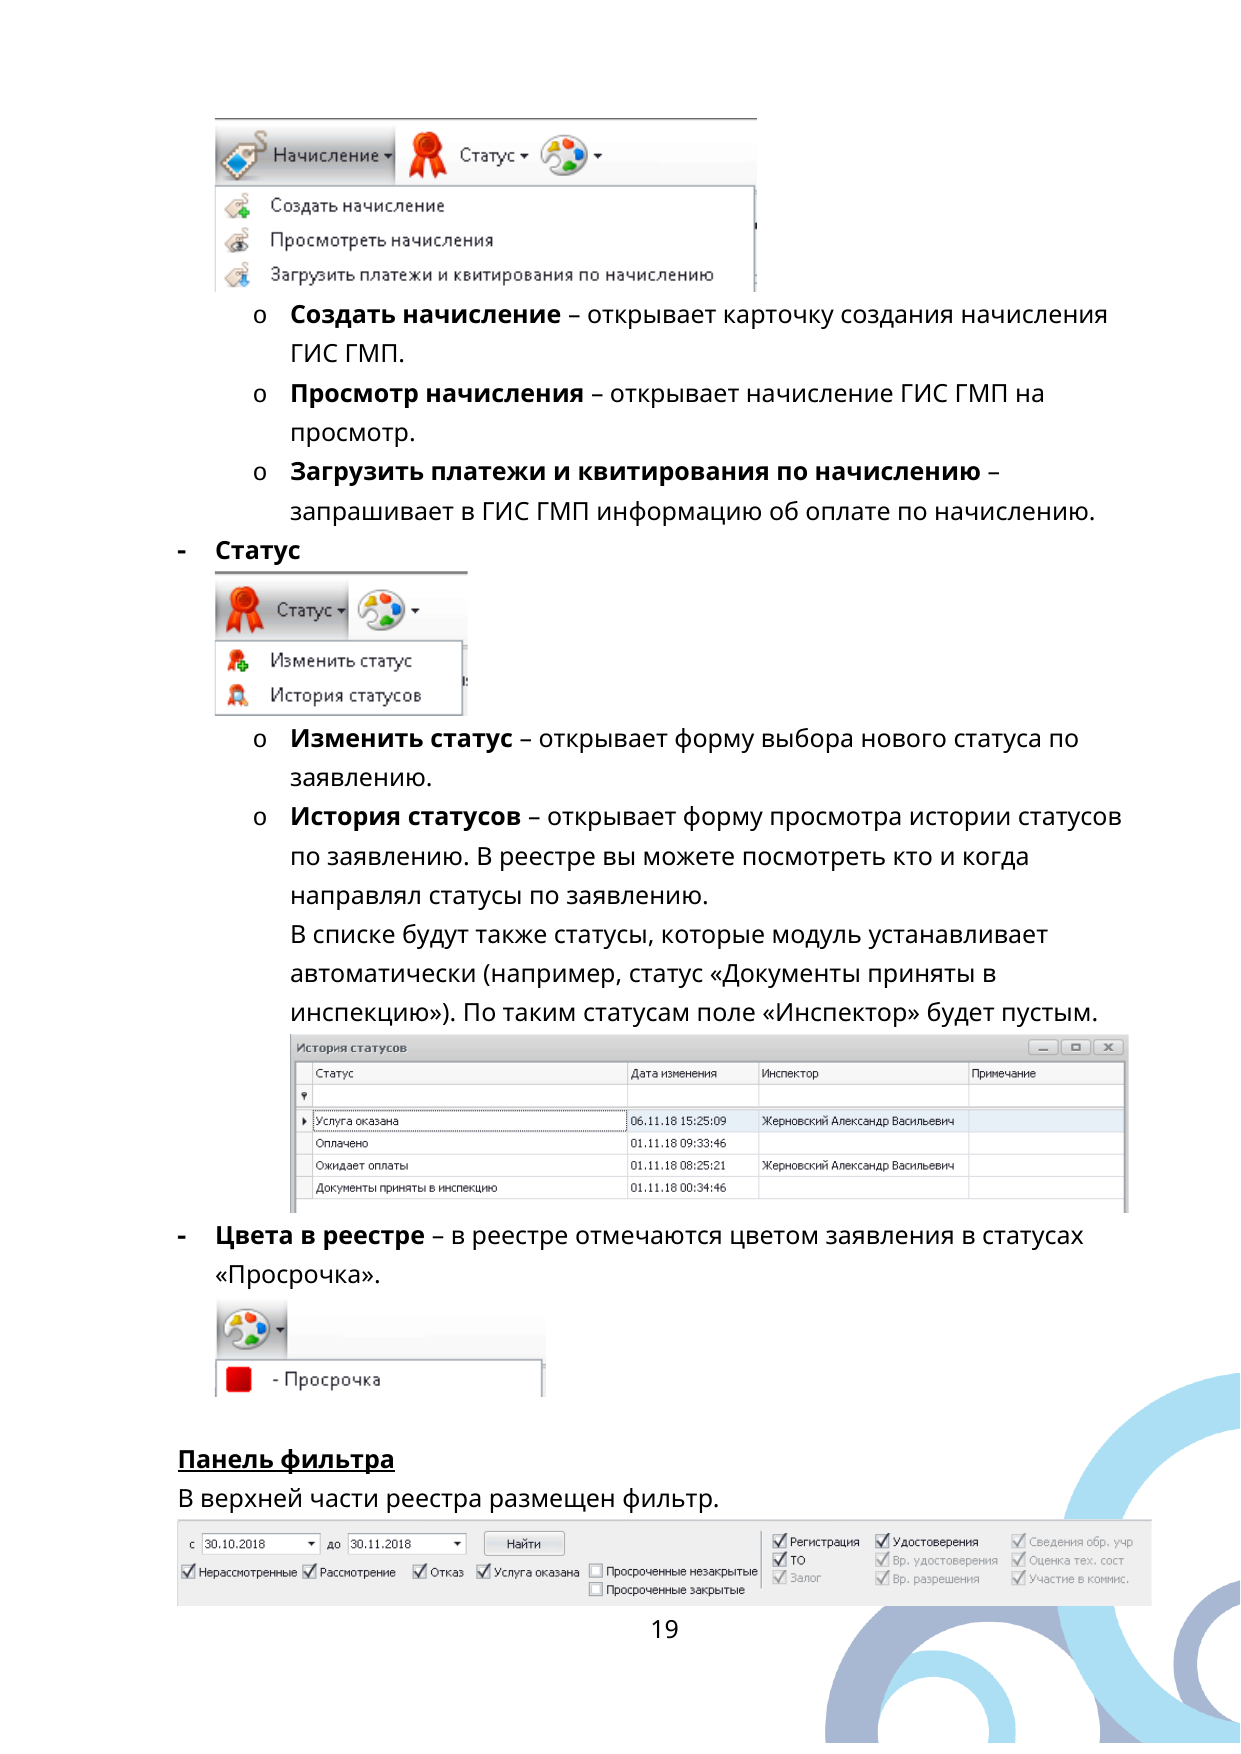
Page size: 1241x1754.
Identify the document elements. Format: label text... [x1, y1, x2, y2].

list Изменить статус – открывает форму выбора нового статуса по заявлению. [252, 720, 1152, 794]
text В верхней части реестра размещен фильтр. [177, 1480, 1152, 1514]
list В списке будут также статусы, которые модуль устанавливает автоматически (например, статус «Документы приняты в инспекцию»). По таким статусам поле «Инспектор» будет пустым. [290, 917, 1152, 1029]
list Загрузить платежи и квитирования по начислению – запрашивает в ГИС ГМП информацию об оплате по начислению. [252, 454, 1152, 527]
list Создать начисление – открывает карточку создания начисления ГИС ГМП. [252, 297, 1152, 370]
picture [214, 571, 468, 716]
list Цвета в реестре – в реестре отмечаются цветом заявления в статусах «Просрочка». [177, 1217, 1152, 1291]
text Панель фильтра [177, 1441, 1152, 1475]
picture [214, 118, 757, 292]
picture [214, 1295, 546, 1397]
picture [289, 1034, 1129, 1213]
list Просмотр начисления – открывает начисление ГИС ГМП на просмотр. [252, 375, 1152, 449]
list История статусов – открывает форму просмотра истории статусов по заявлению. В реестре вы можете посмотреть кто и когда направлял статусы по заявлению. [252, 799, 1152, 911]
list Статус [177, 532, 1152, 566]
picture [177, 1373, 1241, 1743]
